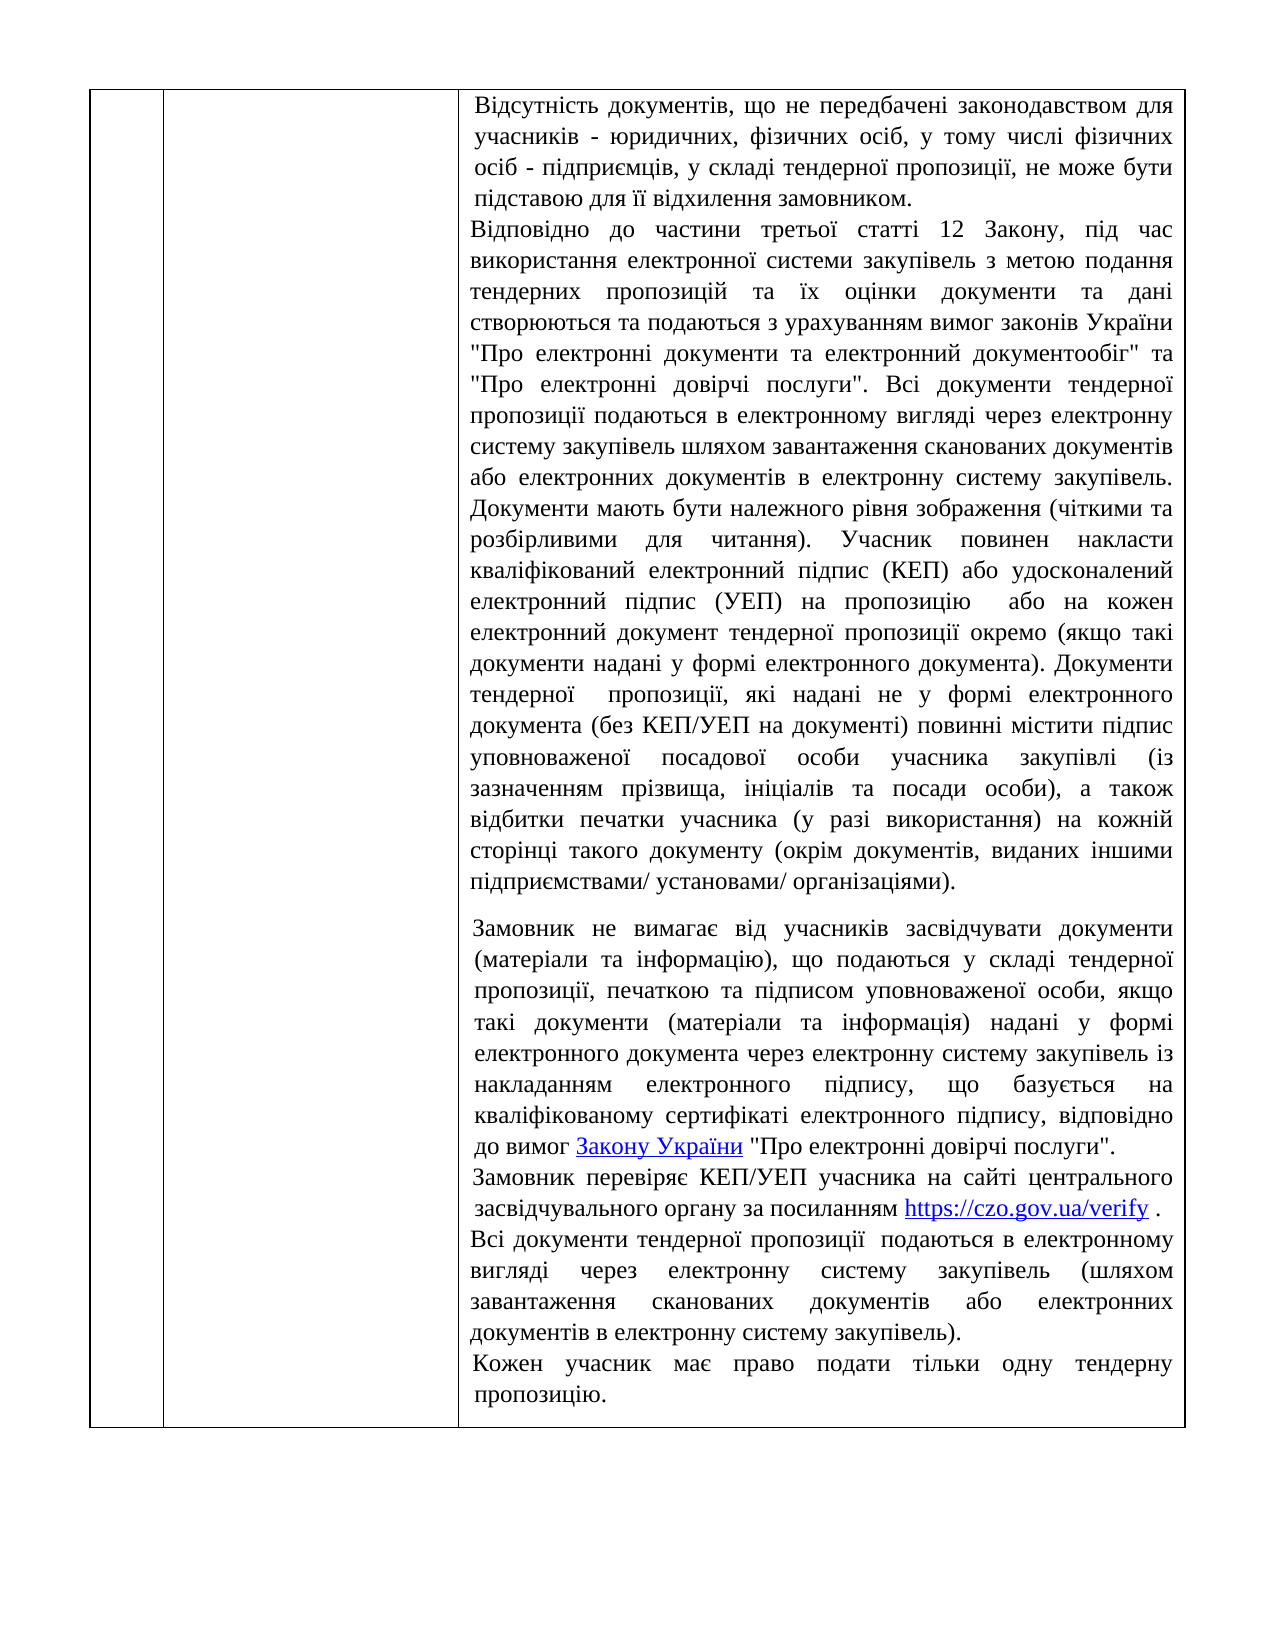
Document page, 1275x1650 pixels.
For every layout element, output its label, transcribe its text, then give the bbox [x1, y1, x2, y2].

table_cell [164, 90, 458, 1427]
table_cell 1 [91, 90, 163, 1427]
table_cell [459, 90, 1184, 1427]
